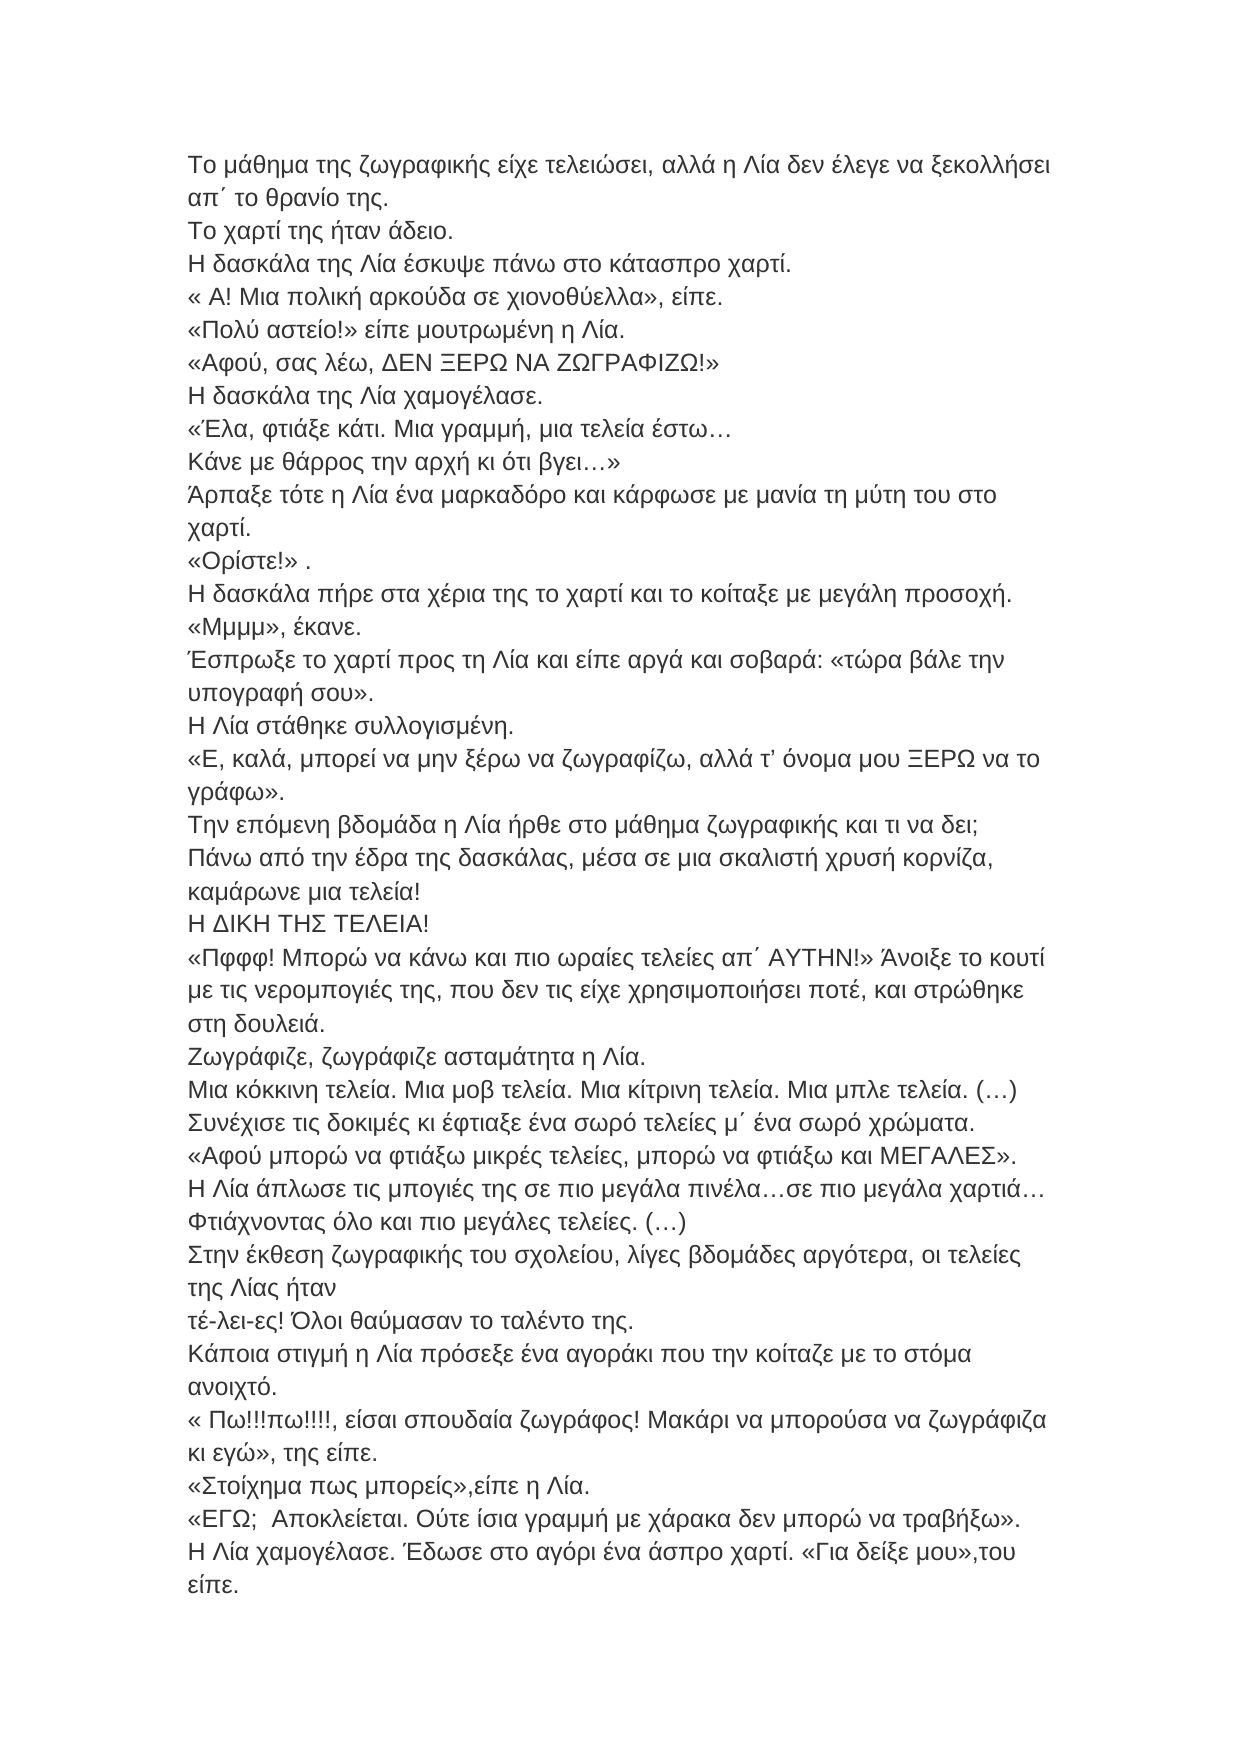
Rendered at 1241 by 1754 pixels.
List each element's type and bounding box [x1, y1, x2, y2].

text [187, 150, 1053, 1599]
